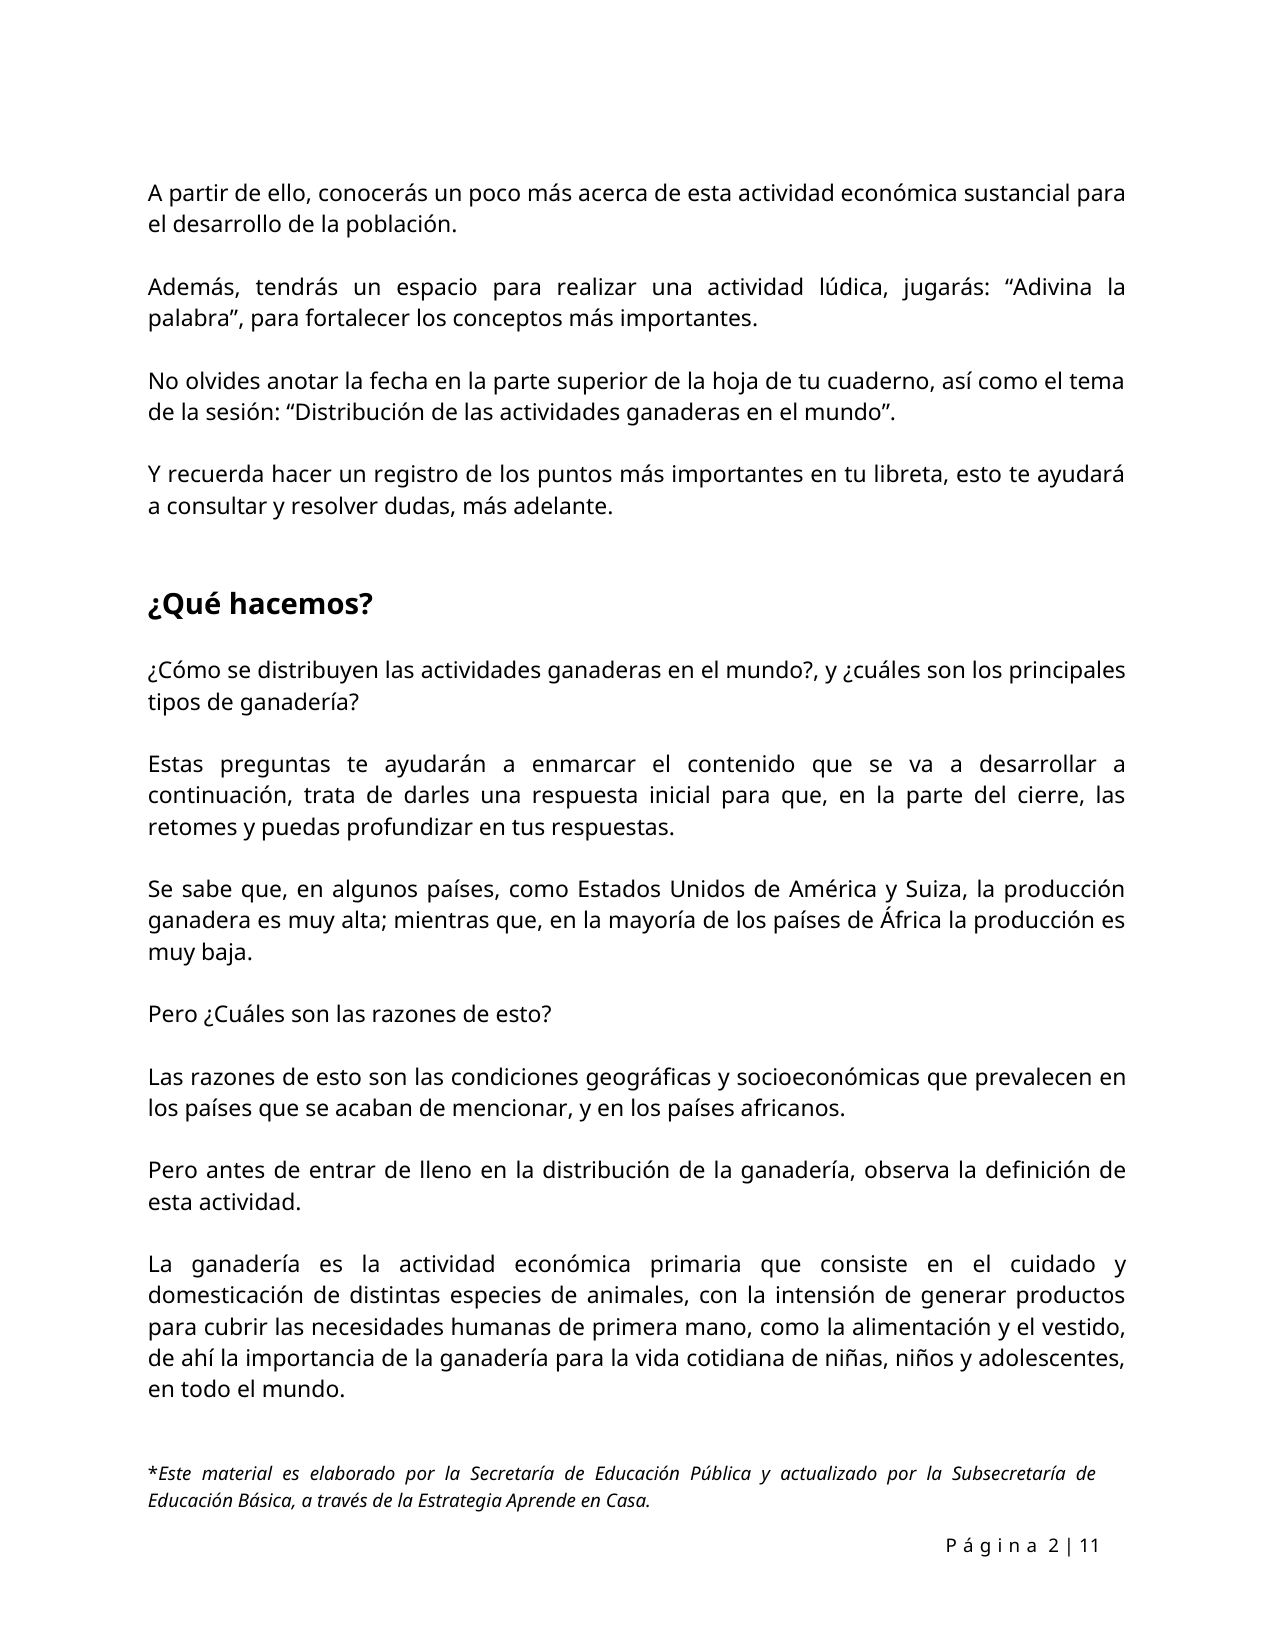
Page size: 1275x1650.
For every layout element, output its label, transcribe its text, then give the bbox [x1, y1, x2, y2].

text La ganadería es la actividad económica primaria que consiste en el cuidado y domesticación de distintas especies de animales, con la intensión de generar productos para cubrir las necesidades humanas de primera mano, como la alimentación y el vestido, de ahí la importancia de la ganadería para la vida cotidiana de niñas, niños y adolescentes, en todo el mundo. [148, 1248, 1127, 1404]
text Pero antes de entrar de lleno en la distribución de la ganadería, observa la definición de esta actividad. [148, 1154, 1127, 1217]
text Las razones de esto son las condiciones geográficas y socioeconómicas que prevalecen en los países que se acaban de mencionar, y en los países africanos. [148, 1061, 1127, 1123]
text Y recuerda hacer un registro de los puntos más importantes en tu libreta, esto te ayudará a consultar y resolver dudas, más adelante. [148, 458, 1127, 521]
text ¿Cómo se distribuyen las actividades ganaderas en el mundo?, y ¿cuáles son los principales tipos de ganadería? [148, 654, 1127, 717]
text No olvides anotar la fecha en la parte superior de la hoja de tu cuaderno, así como el tema de la sesión: “Distribución de las actividades ganaderas en el mundo”. [148, 365, 1127, 427]
text A partir de ello, conocerás un poco más acerca de esta actividad económica sustancial para el desarrollo de la población. [148, 177, 1127, 240]
text ¿Qué hacemos? [148, 583, 1127, 623]
text Además, tendrás un espacio para realizar una actividad lúdica, jugarás: “Adivina la palabra”, para fortalecer los conceptos más importantes. [148, 271, 1127, 333]
text Estas preguntas te ayudarán a enmarcar el contenido que se va a desarrollar a continuación, trata de darles una respuesta inicial para que, en la parte del cierre, las retomes y puedas profundizar en tus respuestas. [148, 748, 1127, 842]
text Se sabe que, en algunos países, como Estados Unidos de América y Suiza, la producción ganadera es muy alta; mientras que, en la mayoría de los países de África la producción es muy baja. [148, 873, 1127, 967]
text Pero ¿Cuáles son las razones de esto? [148, 998, 1127, 1029]
